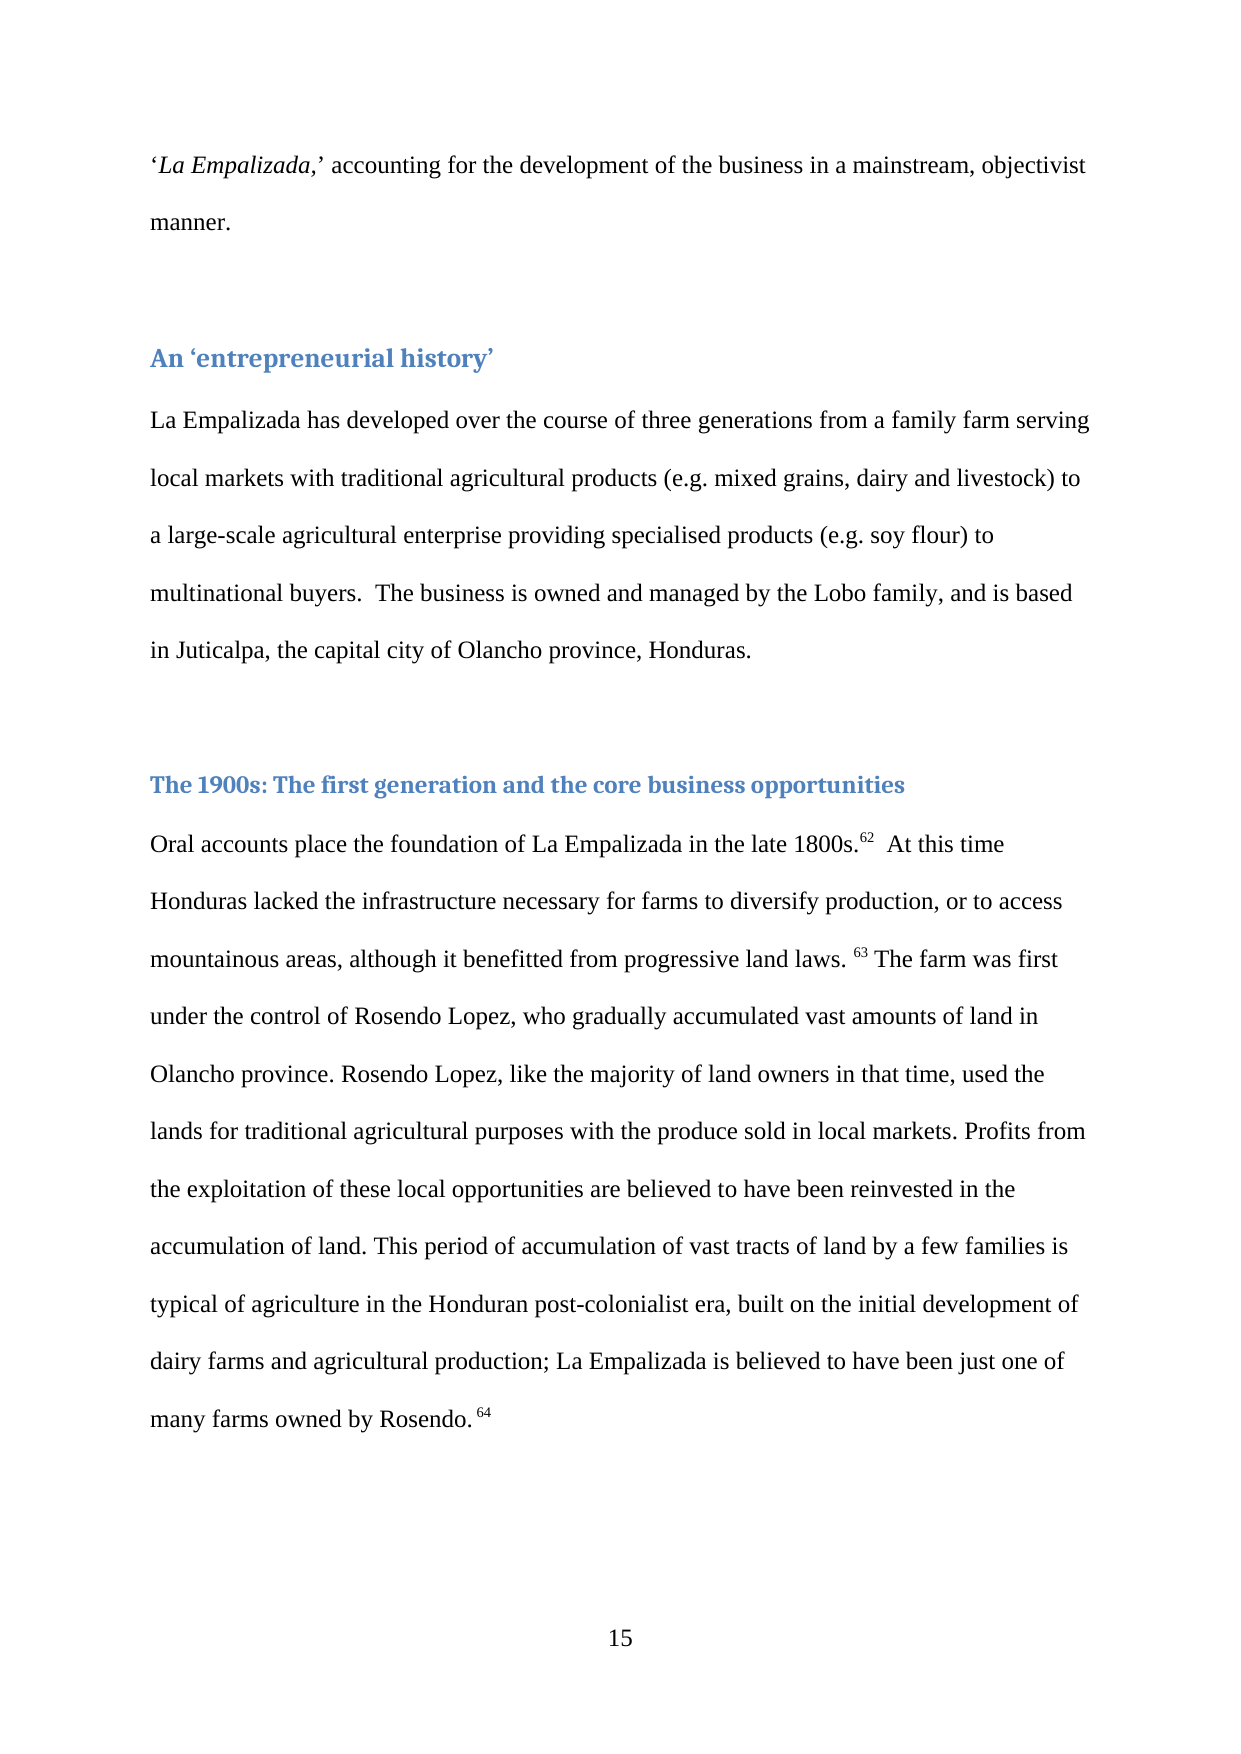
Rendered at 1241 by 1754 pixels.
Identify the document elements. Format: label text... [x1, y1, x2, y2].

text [150, 150, 1090, 236]
subtitle The 1900s: The first generation and the core business opportunities [150, 771, 1090, 800]
text Oral accounts place the foundation of La Empalizada in the late 1800s. At this time Honduras lacked the infrastructure necessary for farms to diversify production, or to access mountainous areas, although it benefitted from progressive land laws. The farm was first under the control of Rosendo Lopez, who gradually accumulated vast amounts of land in Olancho province. Rosendo Lopez, like the majority of land owners in that time, used the lands for traditional agricultural purposes with the produce sold in local markets. Profits from the exploitation of these local opportunities are believed to have been reinvested in the accumulation of land. This period of accumulation of vast tracts of land by a few families is typical of agriculture in the Honduran post-colonialist era, built on the initial development of dairy farms and agricultural production; La Empalizada is believed to have been just one of many farms owned by Rosendo. [150, 829, 1090, 1433]
text La Empalizada has developed over the course of three generations from a family farm serving local markets with traditional agricultural products (e.g. mixed grains, dairy and livestock) to a large-scale agricultural enterprise providing specialised products (e.g. soy flour) to multinational buyers. The business is owned and managed by the Lobo family, and is based in Juticalpa, the capital city of Olancho province, Honduras. [150, 406, 1090, 664]
subtitle An ‘entrepreneurial history’ [150, 343, 1090, 374]
